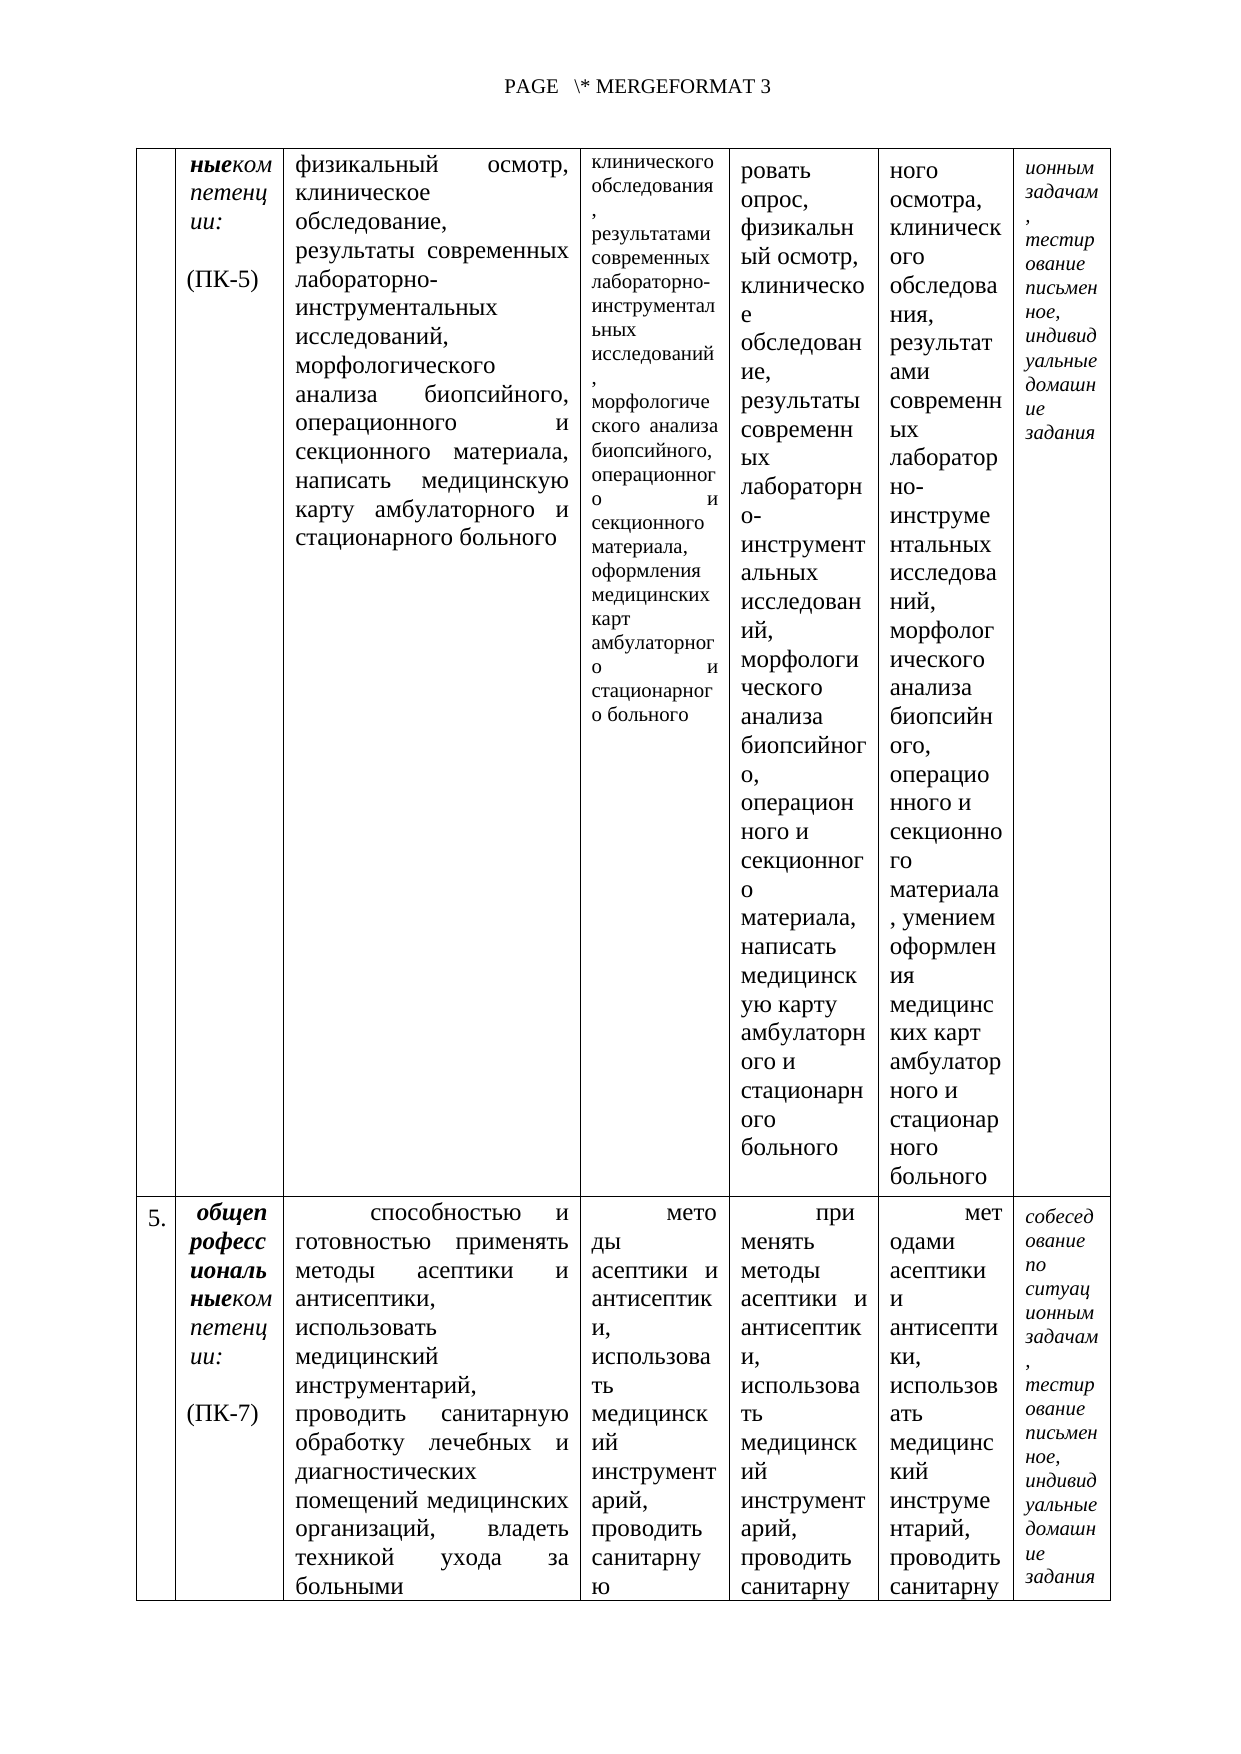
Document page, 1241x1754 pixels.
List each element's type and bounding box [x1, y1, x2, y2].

table_cell [137, 1197, 175, 1600]
table_cell [879, 1197, 1013, 1600]
table_cell [1014, 1197, 1110, 1600]
table_cell [1014, 149, 1110, 1196]
table_cell [879, 149, 1013, 1196]
table_cell [730, 149, 878, 1196]
table_cell [284, 1197, 580, 1600]
table_cell [730, 1197, 878, 1600]
table_cell [137, 149, 175, 1196]
table_cell [176, 1197, 283, 1600]
table_cell [284, 149, 580, 1196]
table_cell [176, 149, 283, 1196]
table_cell [581, 1197, 729, 1600]
table_cell [581, 149, 729, 1196]
